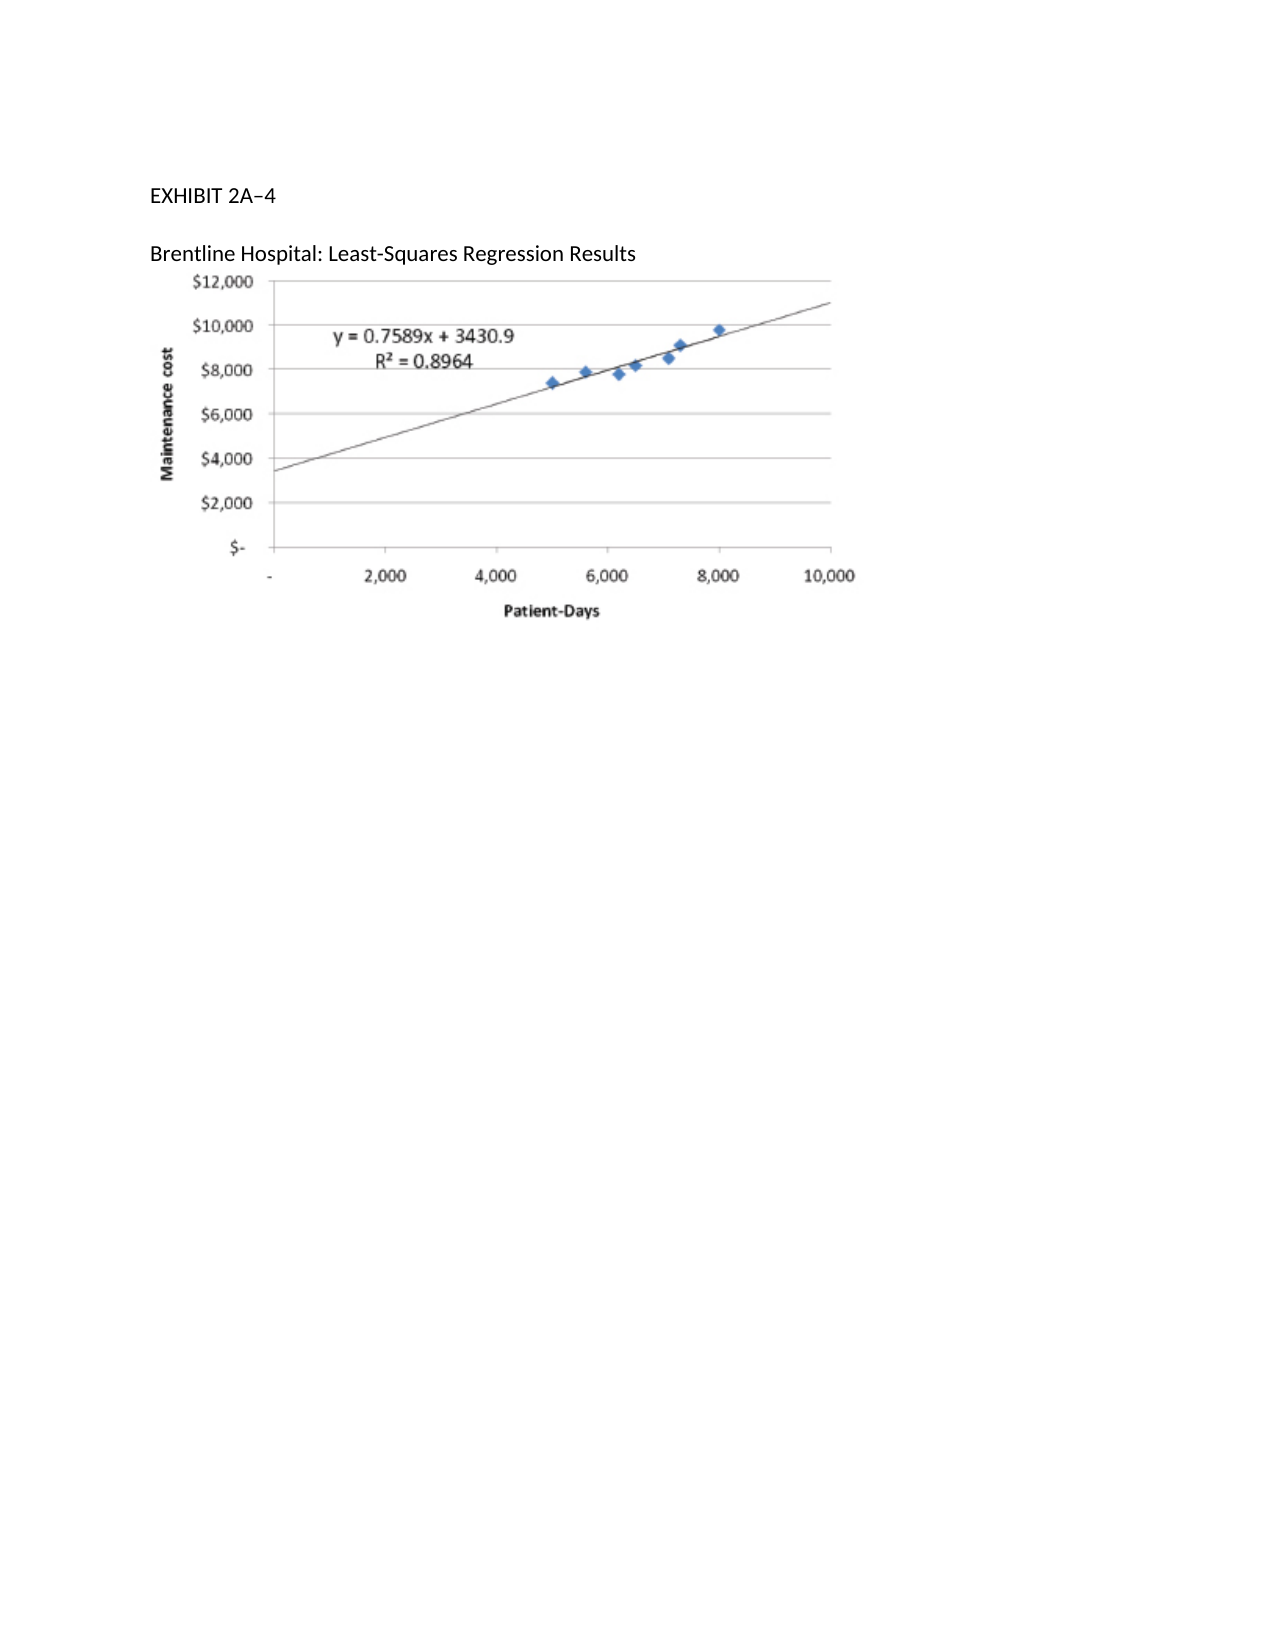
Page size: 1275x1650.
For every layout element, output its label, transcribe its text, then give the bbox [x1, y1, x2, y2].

picture [150, 268, 868, 630]
table_header EXHIBIT 2A–4 Brentline Hospital: Least-Squares Regression Results [149, 180, 644, 268]
